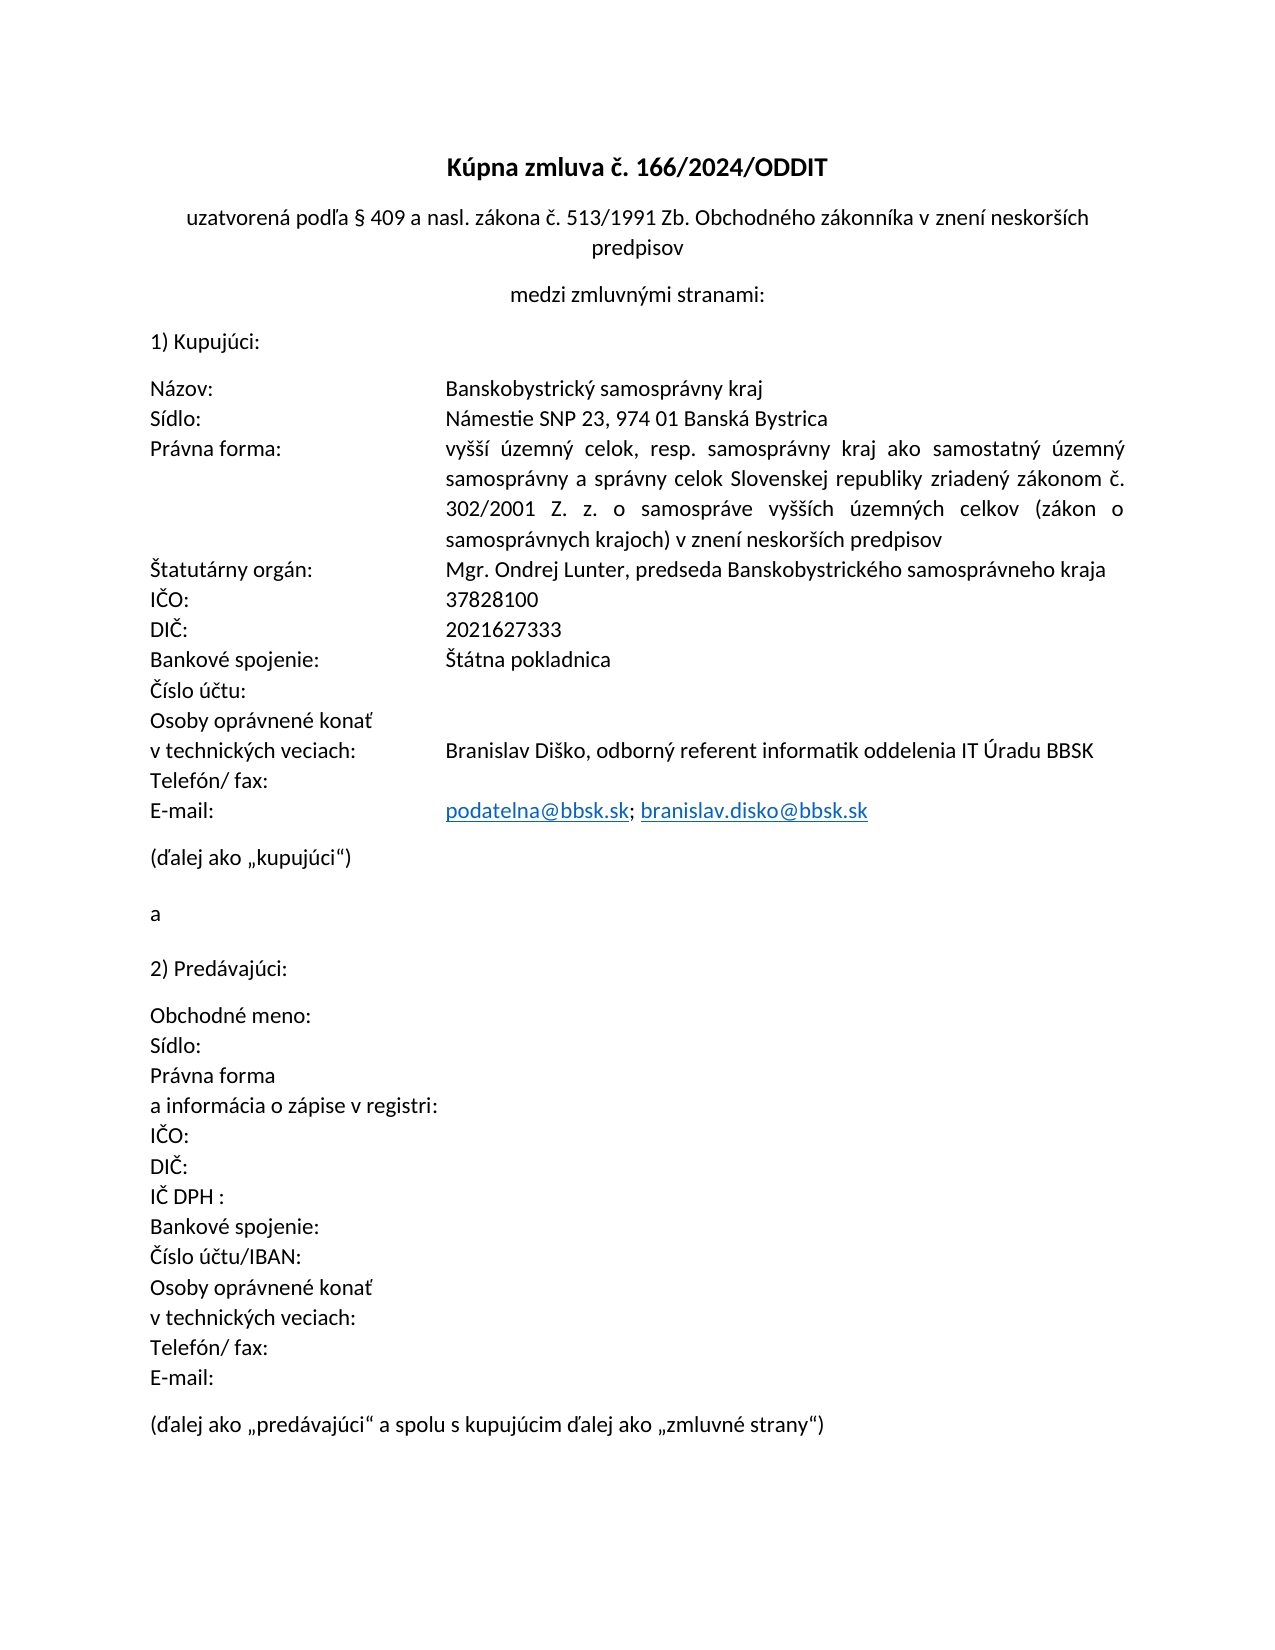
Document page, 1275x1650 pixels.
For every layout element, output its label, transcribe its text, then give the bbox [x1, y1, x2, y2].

text Sídlo: Námestie SNP 23, 974 01 Banská Bystrica [150, 404, 1125, 432]
text Štatutárny orgán: Mgr. Ondrej Lunter, predseda Banskobystrického samosprávneho kraja [150, 555, 1125, 583]
text v technických veciach: Branislav Diško, odborný referent informatik oddelenia IT Úradu BBSK [150, 736, 1125, 764]
text IČ DPH : [150, 1182, 1125, 1210]
text DIČ: [150, 1152, 1125, 1180]
text v technických veciach: [150, 1303, 1125, 1331]
text Právna forma: vyšší územný celok, resp. samosprávny kraj ako samostatný územný samosprávny a správny celok Slovenskej republiky zriadený zákonom č. 302/2001 Z. z. o samospráve vyšších územných celkov (zákon o samosprávnych krajoch) v znení neskorších predpisov [150, 434, 1125, 553]
text (ďalej ako „kupujúci“) [150, 843, 1125, 872]
text 2) Predávajúci: [150, 954, 1125, 982]
text Osoby oprávnené konať [150, 706, 1125, 734]
text Telefón/ fax: [150, 1333, 1125, 1361]
text IČO: [150, 1122, 1125, 1150]
text Osoby oprávnené konať [150, 1273, 1125, 1301]
text IČO: 37828100 [150, 585, 1125, 613]
text DIČ: 2021627333 [150, 615, 1125, 643]
text a [150, 899, 1125, 927]
text Právna forma [150, 1061, 1125, 1089]
text Sídlo: [150, 1031, 1125, 1059]
text 1) Kupujúci: [150, 327, 1125, 355]
text Bankové spojenie: [150, 1212, 1125, 1240]
text Názov: Banskobystrický samosprávny kraj [150, 374, 1125, 402]
text Kúpna zmluva č. 166/2024/ODDIT [150, 150, 1125, 183]
text a informácia o zápise v registri: [150, 1091, 1125, 1119]
text Telefón/ fax: [150, 766, 1125, 794]
text uzatvorená podľa § 409 a nasl. zákona č. 513/1991 Zb. Obchodného zákonníka v znení neskorších predpisov [150, 203, 1125, 261]
text Obchodné meno: [150, 1001, 1125, 1029]
text Číslo účtu: [150, 676, 1125, 704]
text (ďalej ako „predávajúci“ a spolu s kupujúcim ďalej ako „zmluvné strany“) [150, 1410, 1125, 1438]
text E-mail: [150, 1363, 1125, 1391]
text Číslo účtu/IBAN: [150, 1242, 1125, 1271]
text E-mail: podatelna@bbsk.sk; branislav.disko@bbsk.sk [150, 797, 1125, 825]
text medzi zmluvnými stranami: [150, 280, 1125, 308]
text Bankové spojenie: Štátna pokladnica [150, 646, 1125, 674]
